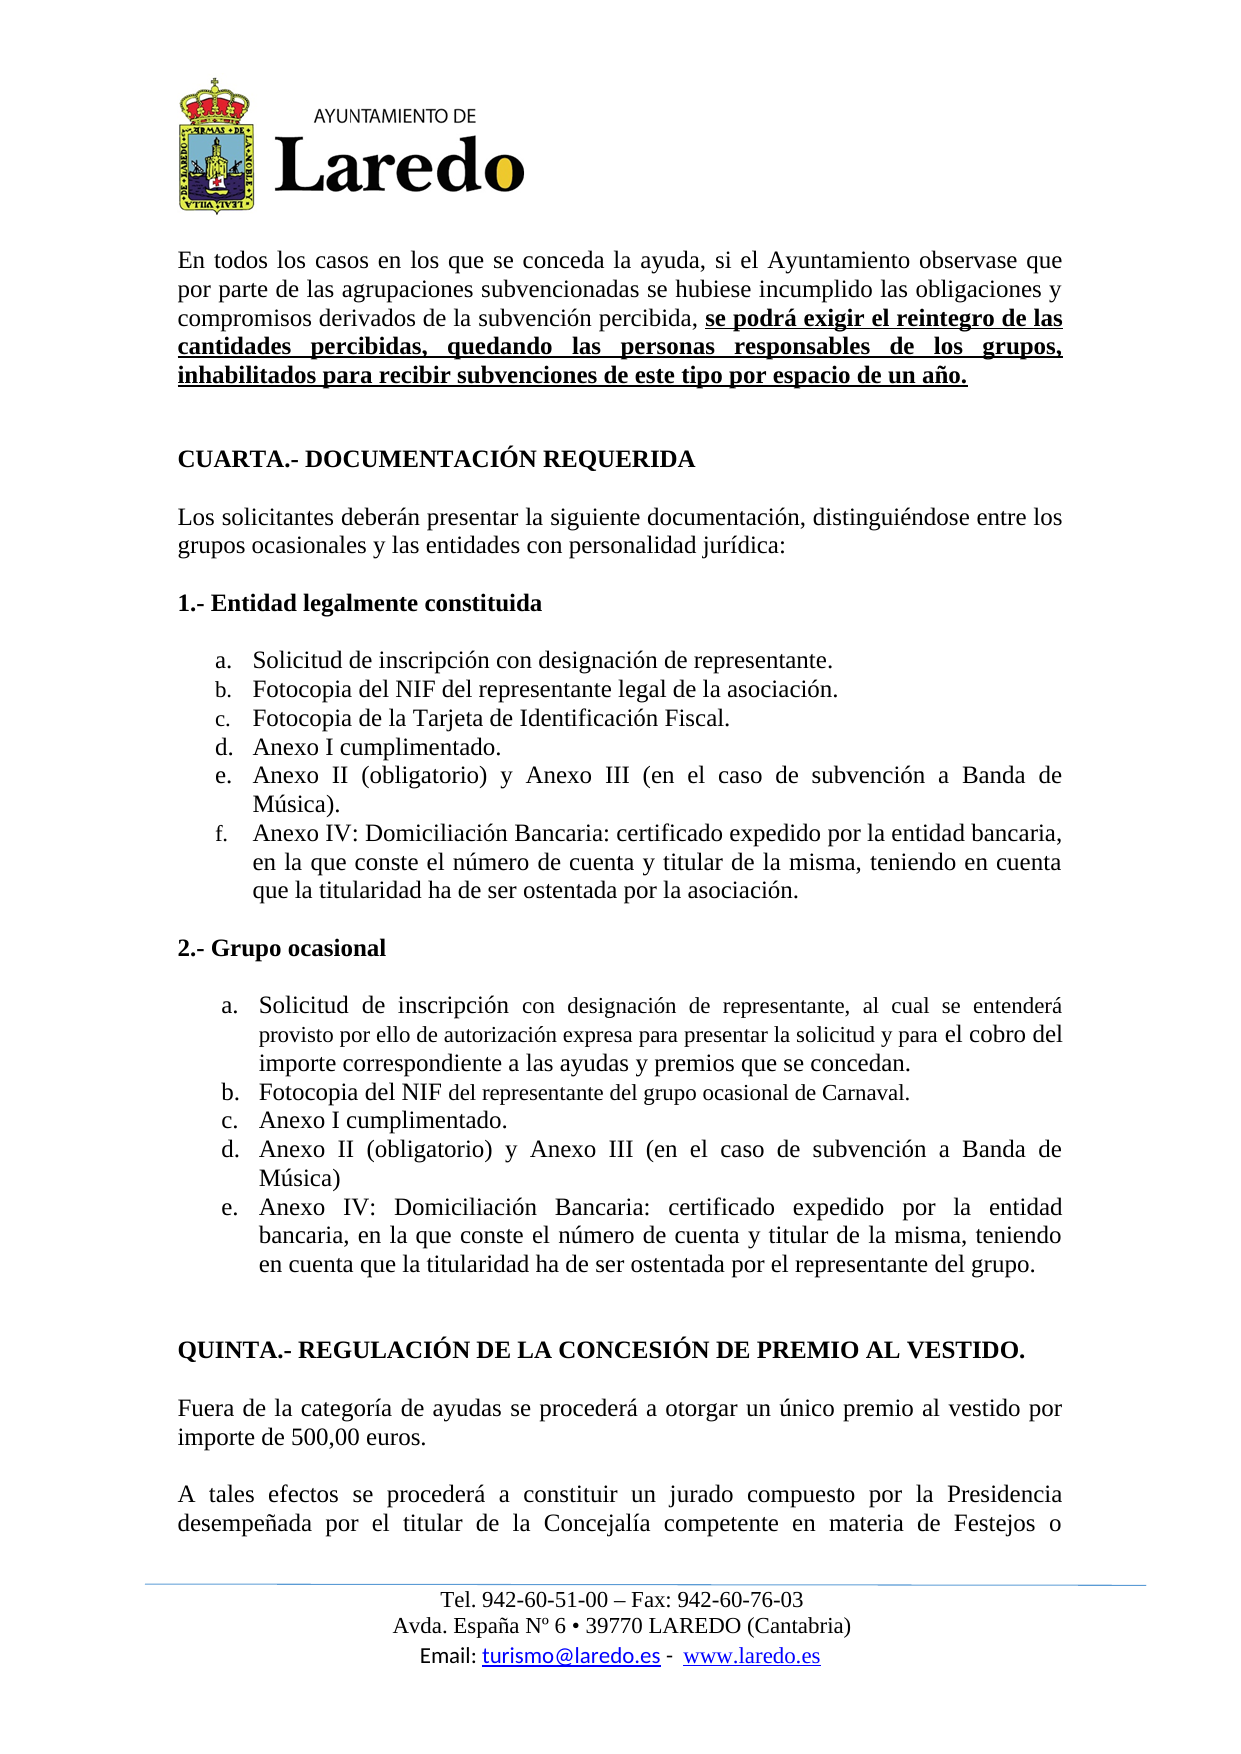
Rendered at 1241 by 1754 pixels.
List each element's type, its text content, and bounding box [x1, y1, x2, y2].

list Fotocopia de la Tarjeta de Identificación Fiscal. [215, 703, 1063, 732]
text En todos los casos en los que se conceda la ayuda, si el Ayuntamiento observase que por parte de las agrupaciones subvencionadas se hubiese incumplido las obligaciones y compromisos derivados de la subvención percibida, se podrá exigir el reintegro de las cantidades percibidas, quedando las personas responsables de los grupos, inhabilitados para recibir subvenciones de este tipo por espacio de un año. [177, 357, 1063, 389]
text En todos los casos en los que se conceda la ayuda, si el Ayuntamiento observase que por parte de las agrupaciones subvencionadas se hubiese incumplido las obligaciones y compromisos derivados de la subvención percibida, se podrá exigir el reintegro de las cantidades percibidas, quedando las personas responsables de los grupos, inhabilitados para recibir subvenciones de este tipo por espacio de un año. [177, 245, 1063, 356]
list Anexo II (obligatorio) y Anexo III (en el caso de subvención a Banda de Música) [221, 1134, 1063, 1192]
text Fuera de la categoría de ayudas se procederá a otorgar un único premio al vestido por importe de 500,00 euros. [177, 1393, 1063, 1450]
list Anexo IV: Domiciliación Bancaria: certificado expedido por la entidad bancaria, en la que conste el número de cuenta y titular de la misma, teniendo en cuenta que la titularidad ha de ser ostentada por el representante del grupo. [221, 1192, 1063, 1278]
text QUINTA.- REGULACIÓN DE LA CONCESIÓN DE PREMIO AL VESTIDO. [177, 1335, 1063, 1364]
list Anexo II (obligatorio) y Anexo III (en el caso de subvención a Banda de Música). [215, 760, 1063, 818]
text 1.- Entidad legalmente constituida [177, 588, 1063, 617]
picture [177, 73, 525, 217]
list Solicitud de inscripción con designación de representante, al cual se entenderá provisto por ello de autorización expresa para presentar la solicitud y para el cobro del importe correspondiente a las ayudas y premios que se concedan. [221, 990, 1063, 1077]
list Anexo IV: Domiciliación Bancaria: certificado expedido por la entidad bancaria, en la que conste el número de cuenta y titular de la misma, teniendo en cuenta que la titularidad ha de ser ostentada por la asociación. [215, 818, 1063, 904]
list Fotocopia del NIF del representante legal de la asociación. [215, 674, 1063, 703]
list Fotocopia del NIF del representante del grupo ocasional de Carnaval. [221, 1077, 1063, 1105]
list Solicitud de inscripción con designación de representante. [215, 645, 1063, 674]
list Anexo I cumplimentado. [221, 1105, 1063, 1134]
list Anexo I cumplimentado. [215, 732, 1063, 760]
text CUARTA.- DOCUMENTACIÓN REQUERIDA [177, 444, 1063, 473]
text Los solicitantes deberán presentar la siguiente documentación, distinguiéndose entre los grupos ocasionales y las entidades con personalidad jurídica: [177, 502, 1063, 559]
text 2.- Grupo ocasional [177, 933, 1063, 962]
